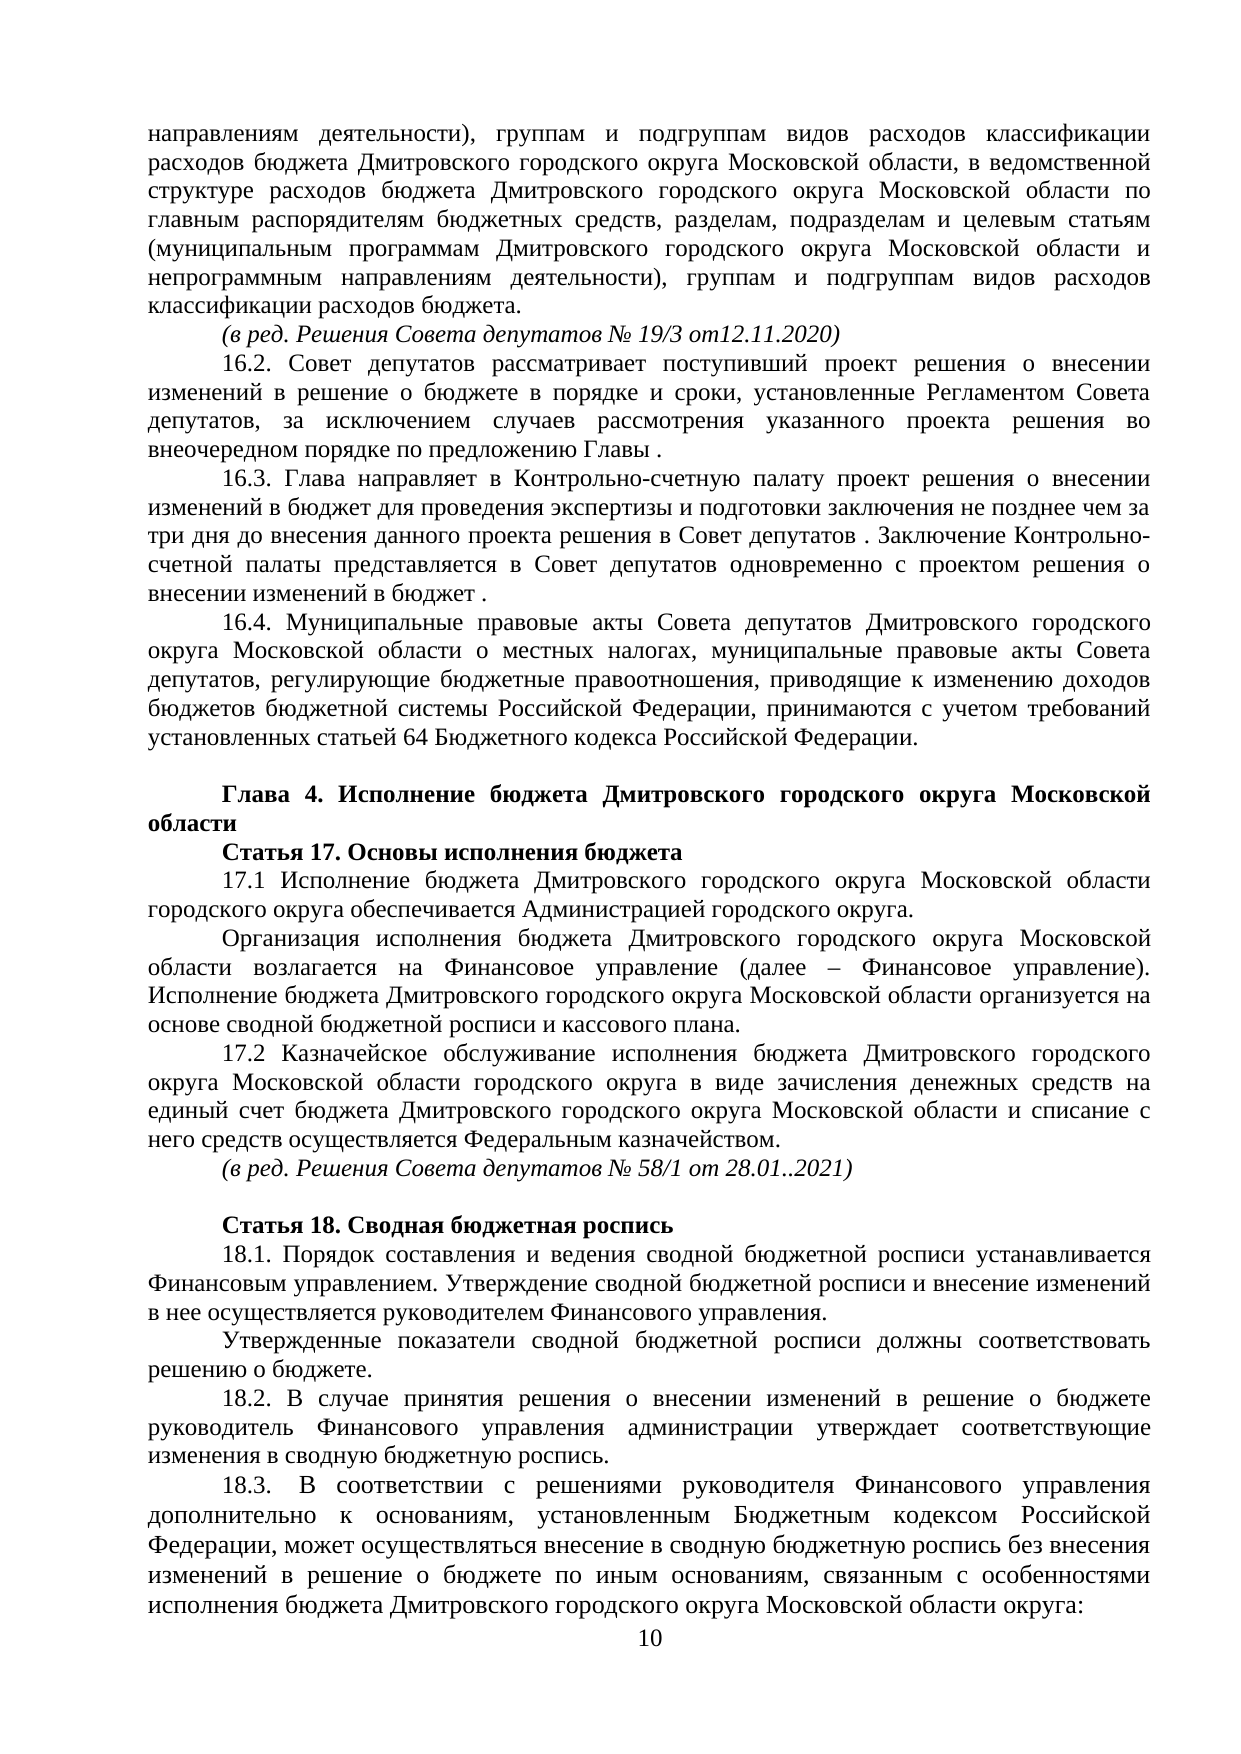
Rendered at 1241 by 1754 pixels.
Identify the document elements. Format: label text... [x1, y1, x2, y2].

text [148, 118, 1152, 319]
text 18.1. Порядок составления и ведения сводной бюджетной росписи устанавливается Финансовым управлением. Утверждение сводной бюджетной росписи и внесение изменений в нее осуществляется руководителем Финансового управления. [148, 1239, 1152, 1326]
text Статья 17. Основы исполнения бюджета [148, 837, 1152, 866]
text Статья 18. Сводная бюджетная роспись [148, 1211, 1152, 1239]
text Глава 4. Исполнение бюджета Дмитровского городского округа Московской области [148, 779, 1152, 837]
text 16.3. Глава направляет в Контрольно-счетную палату проект решения о внесении изменений в бюджет для проведения экспертизы и подготовки заключения не позднее чем за три дня до внесения данного проекта решения в Совет депутатов . Заключение Контрольно-счетной палаты представляется в Совет депутатов одновременно с проектом решения о внесении изменений в бюджет . [148, 463, 1152, 607]
text 16.4. Муниципальные правовые акты Совета депутатов Дмитровского городского округа Московской области о местных налогах, муниципальные правовые акты Совета депутатов, регулирующие бюджетные правоотношения, приводящие к изменению доходов бюджетов бюджетной системы Российской Федерации, принимаются с учетом требований установленных статьей 64 Бюджетного кодекса Российской Федерации. [148, 607, 1152, 751]
text 16.2. Совет депутатов рассматривает поступивший проект решения о внесении изменений в решение о бюджете в порядке и сроки, установленные Регламентом Совета депутатов, за исключением случаев рассмотрения указанного проекта решения во внеочередном порядке по предложению Главы . [148, 348, 1152, 463]
text 17.2 Казначейское обслуживание исполнения бюджета Дмитровского городского округа Московской области городского округа в виде зачисления денежных средств на единый счет бюджета Дмитровского городского округа Московской области и списание с него средств осуществляется Федеральным казначейством. [148, 1038, 1152, 1153]
text 18.2. В случае принятия решения о внесении изменений в решение о бюджете руководитель Финансового управления администрации утверждает соответствующие изменения в сводную бюджетную роспись. [148, 1383, 1152, 1469]
text 18.3. В соответствии с решениями руководителя Финансового управления дополнительно к основаниям, установленным Бюджетным кодексом Российской Федерации, может осуществляться внесение в сводную бюджетную роспись без внесения изменений в решение о бюджете по иным основаниям, связанным с особенностями исполнения бюджета Дмитровского городского округа Московской области округа: [148, 1469, 1152, 1619]
text 17.1 Исполнение бюджета Дмитровского городского округа Московской области городского округа обеспечивается Администрацией городского округа. [148, 866, 1152, 923]
text (в ред. Решения Совета депутатов № 19/3 от12.11.2020) [148, 319, 1152, 348]
text Организация исполнения бюджета Дмитровского городского округа Московской области возлагается на Финансовое управление (далее – Финансовое управление). Исполнение бюджета Дмитровского городского округа Московской области организуется на основе сводной бюджетной росписи и кассового плана. [148, 923, 1152, 1038]
text (в ред. Решения Совета депутатов № 58/1 от 28.01..2021) [148, 1153, 1152, 1182]
text Утвержденные показатели сводной бюджетной росписи должны соответствовать решению о бюджете. [148, 1326, 1152, 1383]
